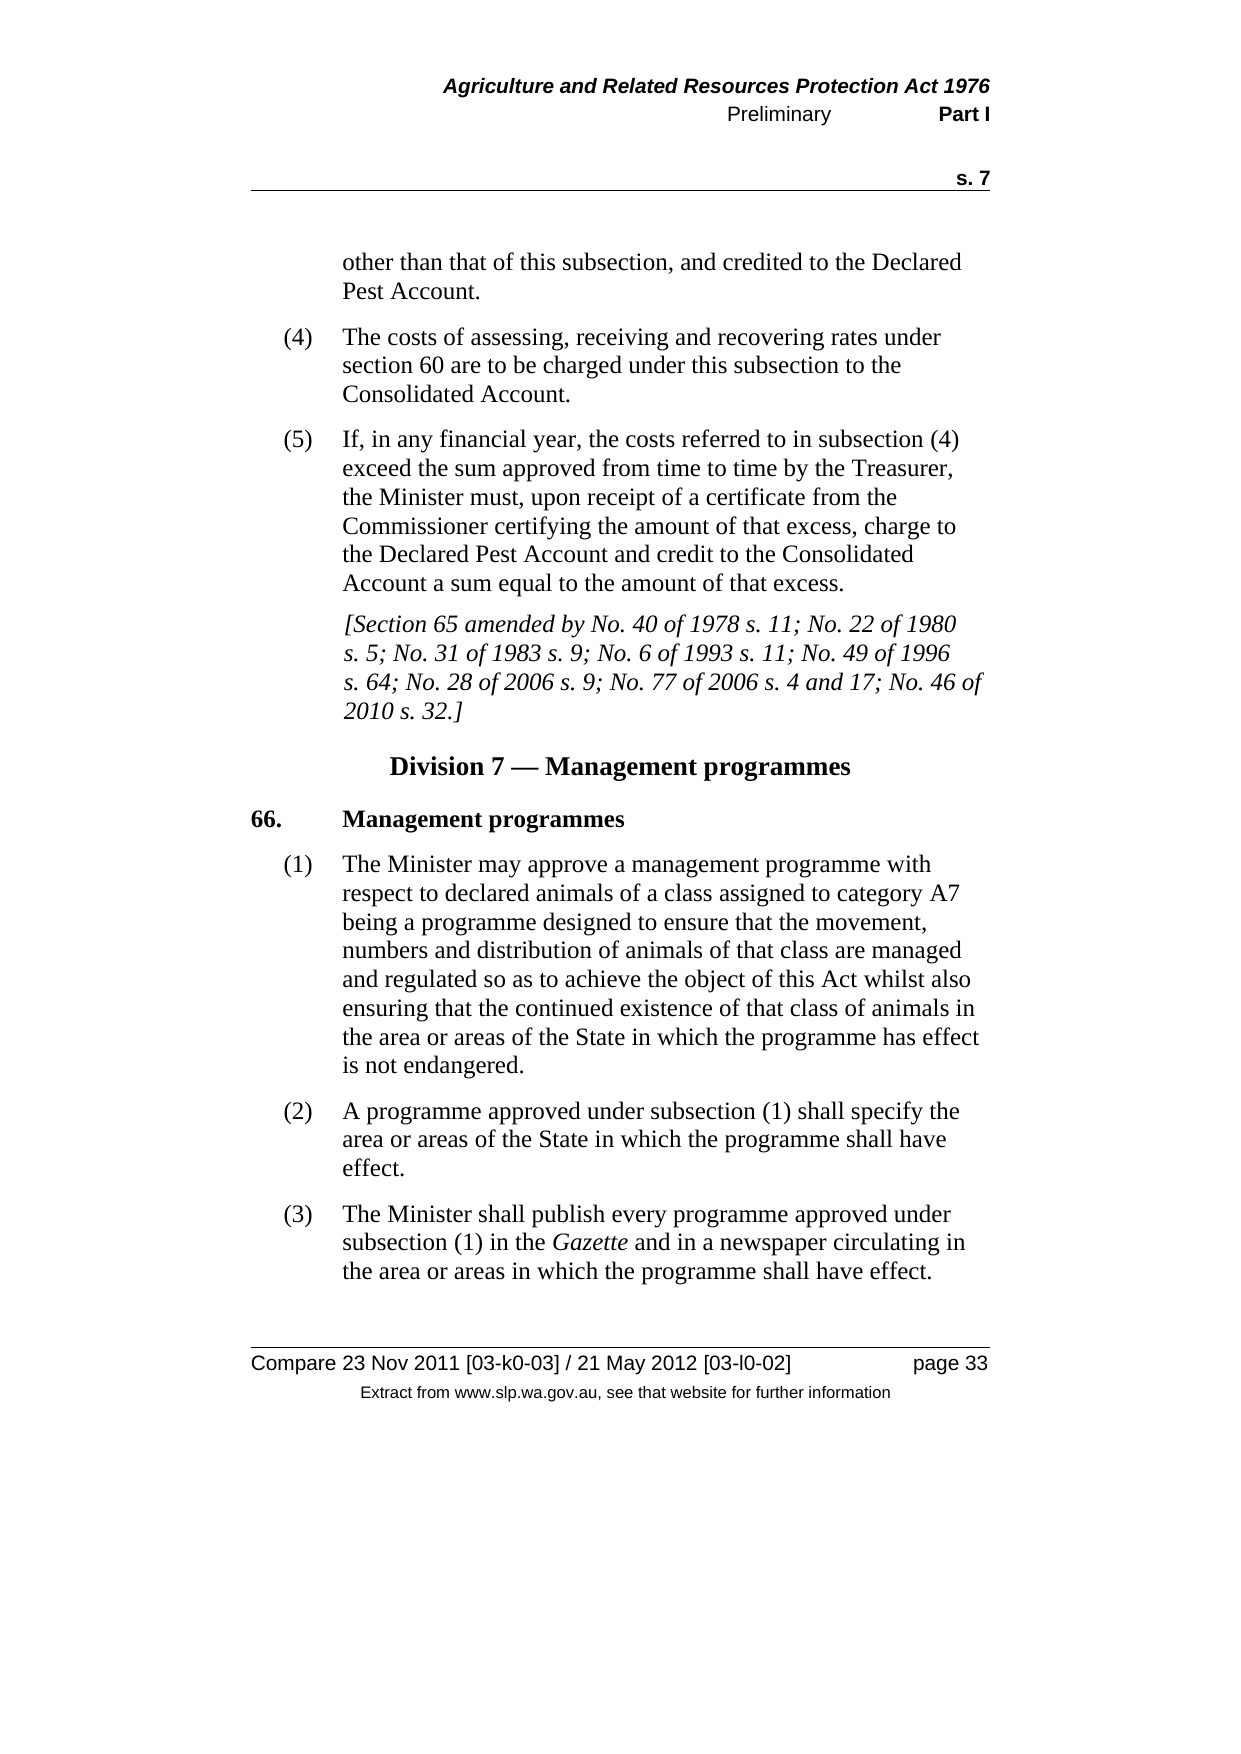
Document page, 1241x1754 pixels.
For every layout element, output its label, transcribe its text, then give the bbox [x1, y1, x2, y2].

text [Section 65 amended by No. 40 of 1978 s. 11; No. 22 of 1980 s. 5; No. 31 of 1983 s. 9; No. 6 of 1993 s. 11; No. 49 of 1996 s. 64; No. 28 of 2006 s. 9; No. 77 of 2006 s. 4 and 17; No. 46 of 2010 s. 32.] [251, 609, 990, 724]
text (2) A programme approved under subsection (1) shall specify the area or areas of the State in which the programme shall have effect. [251, 1096, 990, 1182]
text (4) The costs of assessing, receiving and recovering rates under section 60 are to be charged under this subsection to the Consolidated Account. [251, 322, 990, 408]
text (1) The Minister may approve a management programme with respect to declared animals of a class assigned to category A7 being a programme designed to ensure that the movement, numbers and distribution of animals of that class are managed and regulated so as to achieve the object of this Act whilst also ensuring that the continued existence of that class of animals in the area or areas of the State in which the programme has effect is not endangered. [251, 849, 990, 1079]
subtitle 66. Management programmes [251, 804, 990, 832]
text (3) The Minister shall publish every programme approved under subsection (1) in the Gazette and in a newspaper circulating in the area or areas in which the programme shall have effect. [251, 1199, 990, 1285]
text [251, 247, 990, 305]
subtitle Division 7 — Management programmes [251, 749, 990, 781]
text (5) If, in any financial year, the costs referred to in subsection (4) exceed the sum approved from time to time by the Treasurer, the Minister must, upon receipt of a certificate from the Commissioner certifying the amount of that excess, charge to the Declared Pest Account and credit to the Consolidated Account a sum equal to the amount of that excess. [251, 424, 990, 597]
